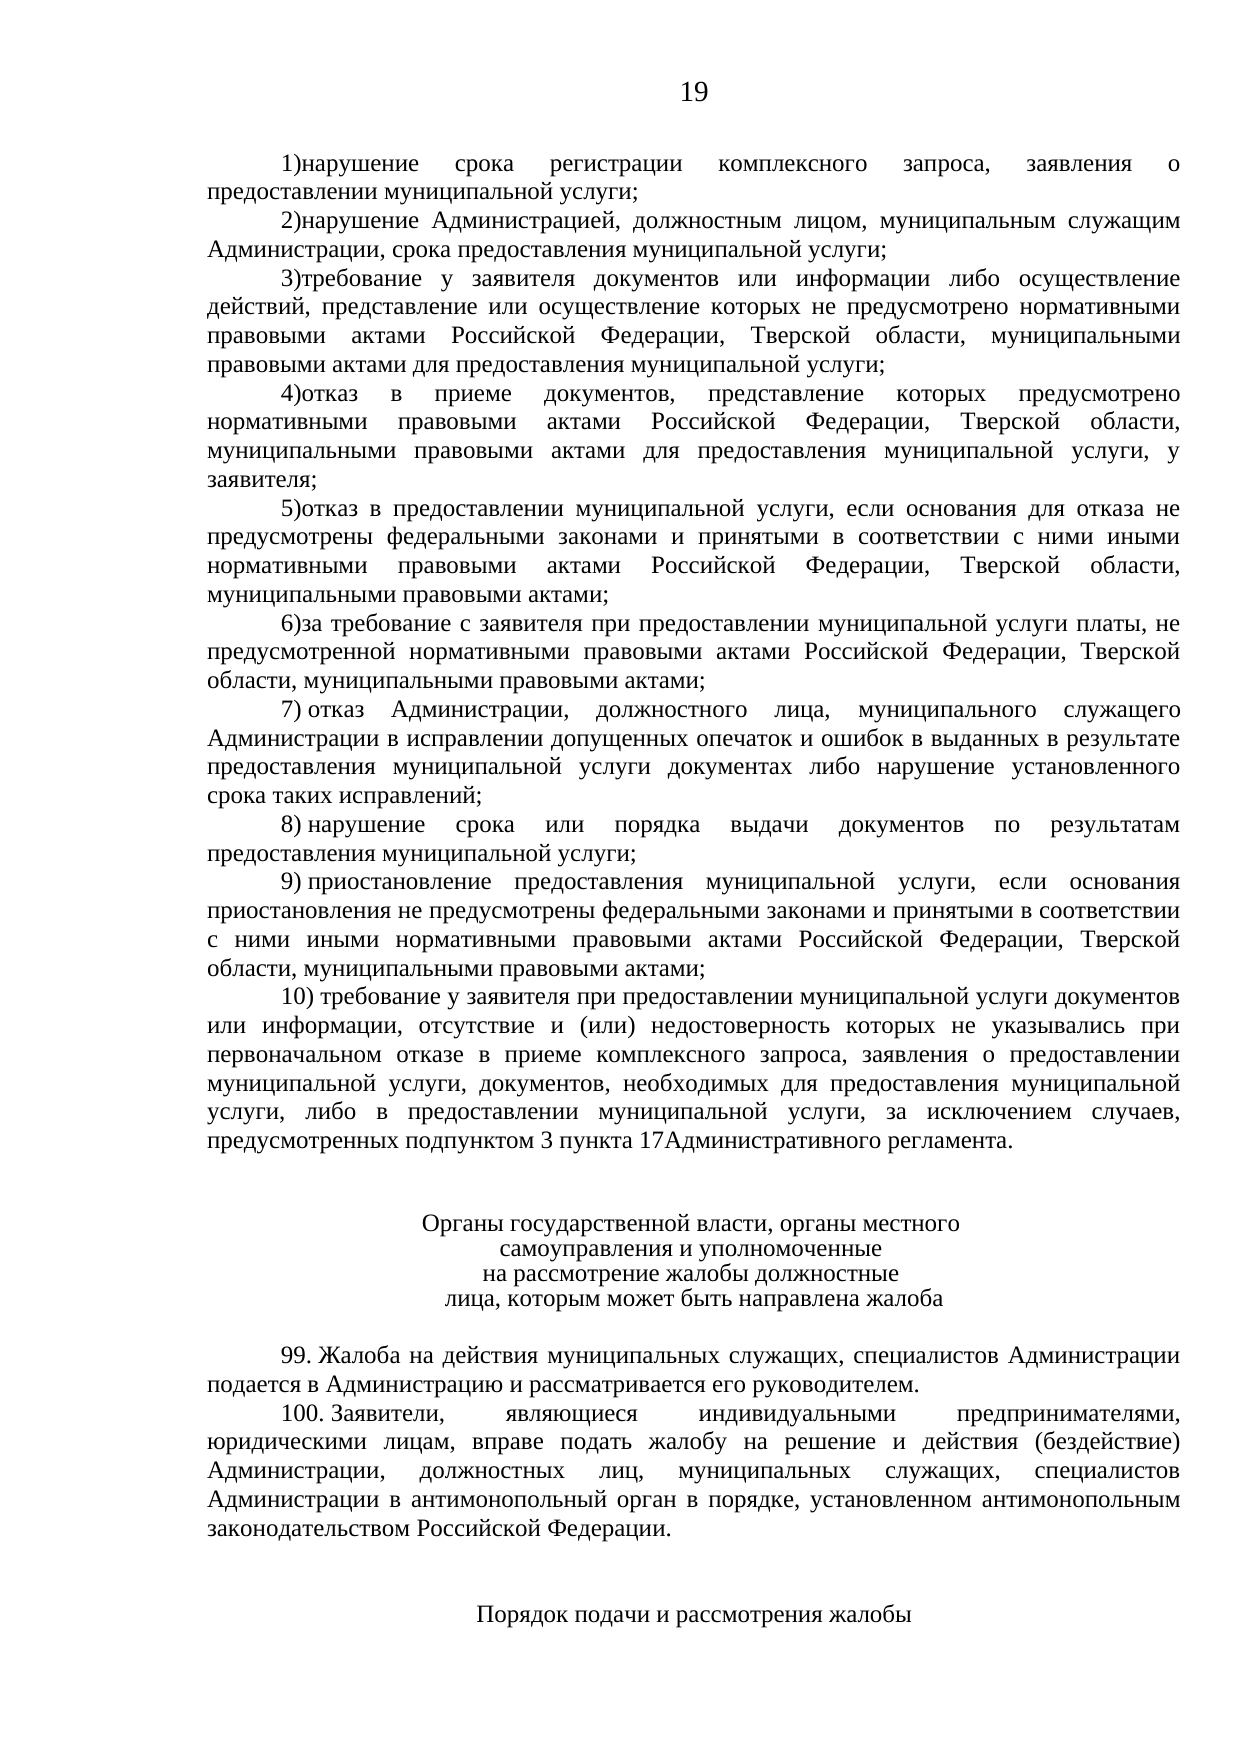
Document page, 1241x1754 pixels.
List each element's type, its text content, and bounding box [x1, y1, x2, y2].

text 10) требование у заявителя при предоставлении муниципальной услуги документов или информации, отсутствие и (или) недостоверность которых не указывались при первоначальном отказе в приеме комплексного запроса, заявления о предоставлении муниципальной услуги, документов, необходимых для предоставления муниципальной услуги, либо в предоставлении муниципальной услуги, за исключением случаев, предусмотренных подпунктом 3 пункта 17Административного регламента. [207, 981, 1181, 1154]
text 7) отказ Администрации, должностного лица, муниципального служащего Администрации в исправлении допущенных опечаток и ошибок в выданных в результате предоставления муниципальной услуги документах либо нарушение установленного срока таких исправлений; [207, 694, 1181, 809]
text Органы государственной власти, органы местного самоуправления и уполномоченные на рассмотрение жалобы должностные лица, которым может быть направлена жалоба [207, 1211, 1181, 1311]
text 4)отказ в приеме документов, представление которых предусмотрено нормативными правовыми актами Российской Федерации, Тверской области, муниципальными правовыми актами для предоставления муниципальной услуги, у заявителя; [207, 378, 1181, 493]
text 6)за требование с заявителя при предоставлении муниципальной услуги платы, не предусмотренной нормативными правовыми актами Российской Федерации, Тверской области, муниципальными правовыми актами; [207, 608, 1181, 694]
text 1)нарушение срока регистрации комплексного запроса, заявления о предоставлении муниципальной услуги; [207, 148, 1181, 205]
text 9) приостановление предоставления муниципальной услуги, если основания приостановления не предусмотрены федеральными законами и принятыми в соответствии с ними иными нормативными правовыми актами Российской Федерации, Тверской области, муниципальными правовыми актами; [207, 866, 1181, 981]
text 3)требование у заявителя документов или информации либо осуществление действий, представление или осуществление которых не предусмотрено нормативными правовыми актами Российской Федерации, Тверской области, муниципальными правовыми актами для предоставления муниципальной услуги; [207, 263, 1181, 378]
text 8) нарушение срока или порядка выдачи документов по результатам предоставления муниципальной услуги; [207, 809, 1181, 866]
text 99. Жалоба на действия муниципальных служащих, специалистов Администрации подается в Администрацию и рассматривается его руководителем. [207, 1340, 1181, 1398]
title Порядок подачи и рассмотрения жалобы [207, 1599, 1181, 1628]
text 5)отказ в предоставлении муниципальной услуги, если основания для отказа не предусмотрены федеральными законами и принятыми в соответствии с ними иными нормативными правовыми актами Российской Федерации, Тверской области, муниципальными правовыми актами; [207, 493, 1181, 608]
text 100. Заявители, являющиеся индивидуальными предпринимателями, юридическими лицам, вправе подать жалобу на решение и действия (бездействие) Администрации, должностных лиц, муниципальных служащих, специалистов Администрации в антимонопольный орган в порядке, установленном антимонопольным законодательством Российской Федерации. [207, 1398, 1181, 1541]
text 2)нарушение Администрацией, должностным лицом, муниципальным служащим Администрации, срока предоставления муниципальной услуги; [207, 205, 1181, 263]
